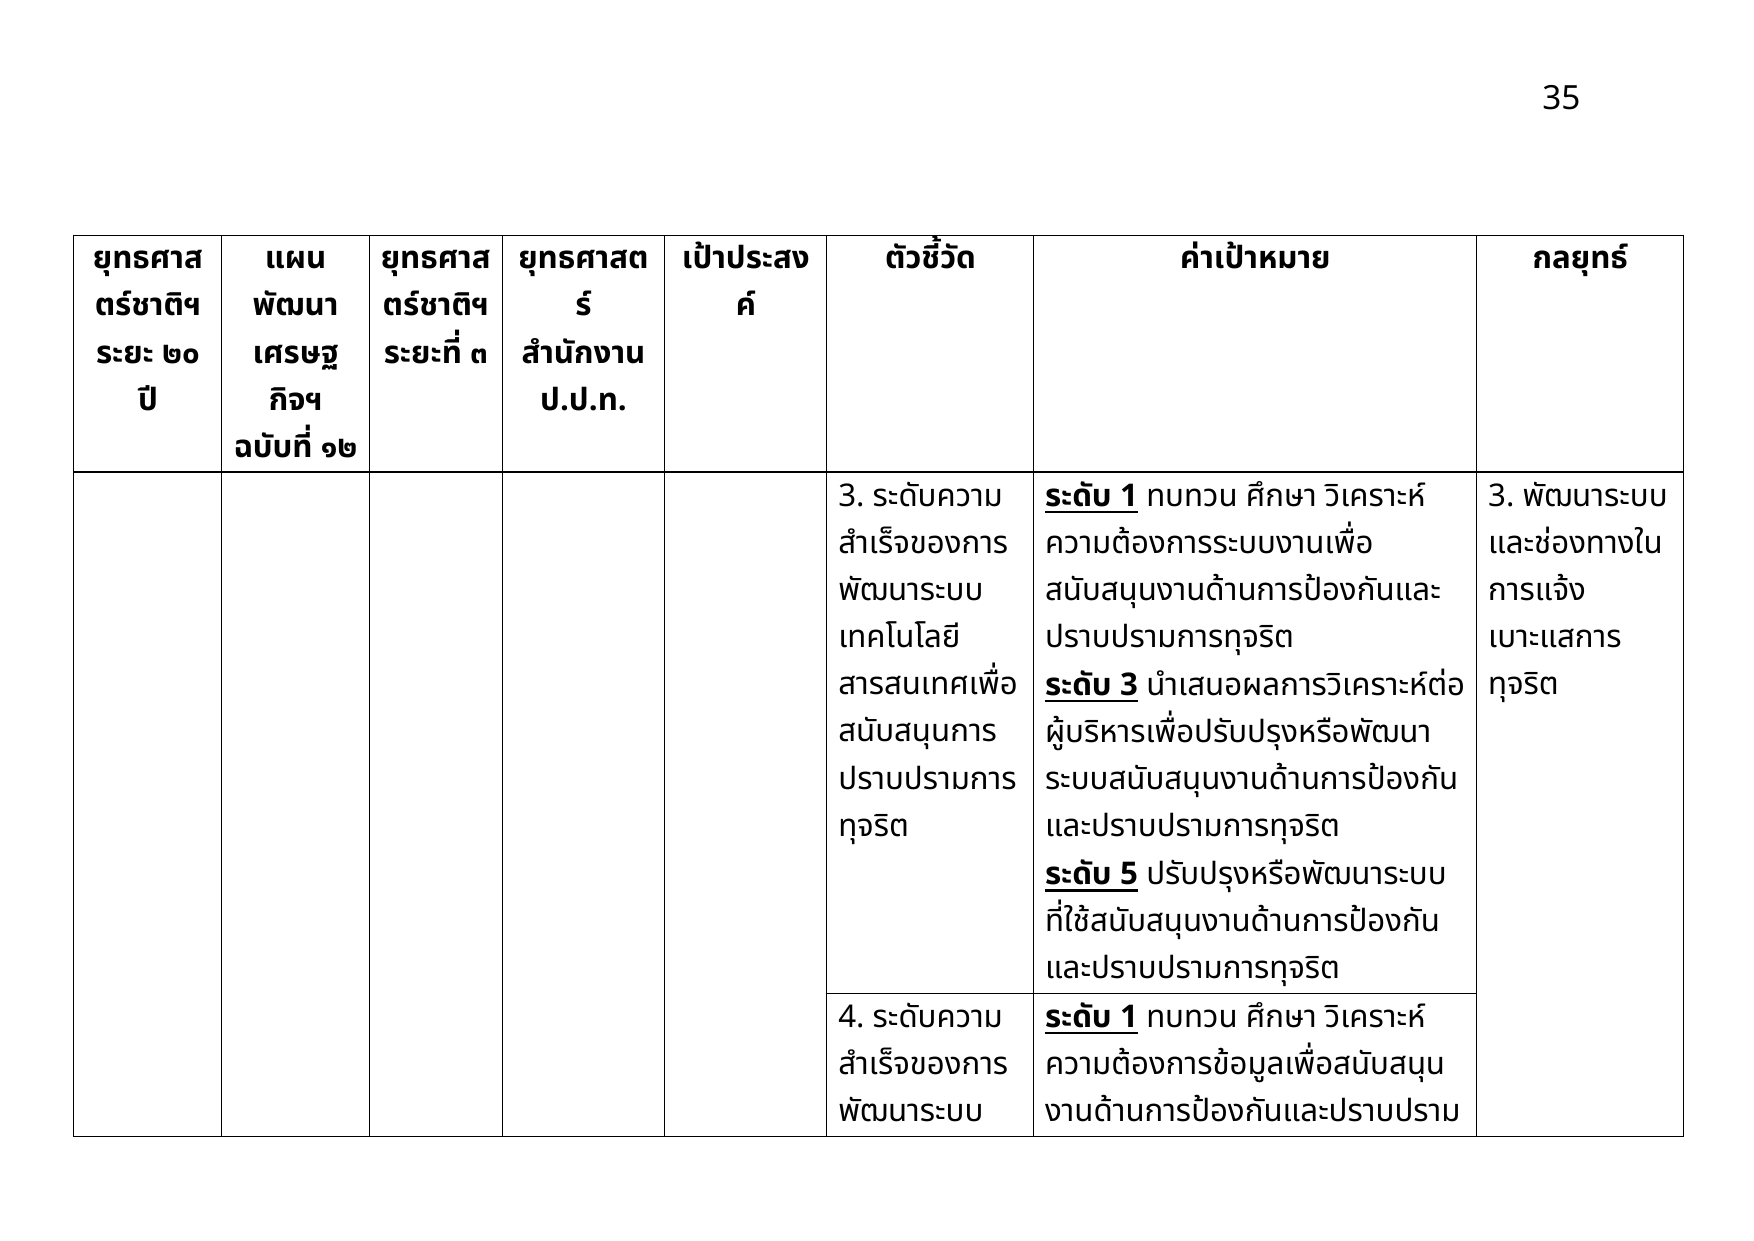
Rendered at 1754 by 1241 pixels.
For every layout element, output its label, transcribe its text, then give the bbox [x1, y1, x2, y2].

table_cell [222, 473, 369, 1136]
table_header แผนพัฒนาเศรษฐกิจฯ ฉบับที่ ๑๒ [222, 236, 369, 471]
table_header เป้าประสงค์ [665, 236, 826, 471]
table_header ค่าเป้าหมาย [1034, 236, 1476, 471]
table_cell [370, 473, 502, 1136]
table_header ยุทธศาสตร์ชาติฯ ระยะที่ ๓ [370, 236, 502, 471]
table_cell [665, 473, 826, 1136]
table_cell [827, 994, 1033, 1136]
table_cell [74, 473, 221, 1136]
table_cell ระดับ 1 ทบทวน ศึกษา วิเคราะห์ความต้องการระบบงานเพื่อสนับสนุนงานด้านการป้องกันและปราบปรามการทุจริต ระดับ 3 นำเสนอผลการวิเคราะห์ต่อผู้บริหารเพื่อปรับปรุงหรือพัฒนาระบบสนับสนุนงานด้านการป้องกันและปราบปรามการทุจริต ระดับ 5 ปรับปรุงหรือพัฒนาระบบที่ใช้สนับสนุนงานด้านการป้องกันและปราบปรามการทุจริต [1034, 473, 1476, 992]
table_header ยุทธศาสตร์ สำนักงาน ป.ป.ท. [503, 236, 664, 471]
table_header ยุทธศาสตร์ชาติฯ ระยะ ๒๐ ปี [74, 236, 221, 471]
table_cell 3. ระดับความสำเร็จของการพัฒนาระบบเทคโนโลยีสารสนเทศเพื่อสนับสนุนการปราบปรามการทุจริต [827, 473, 1033, 992]
table_header ตัวชี้วัด [827, 236, 1033, 471]
table_header กลยุทธ์ [1477, 236, 1683, 471]
table_cell [503, 473, 664, 1136]
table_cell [1034, 994, 1476, 1136]
table_cell 3. พัฒนาระบบ และช่องทางในการแจ้งเบาะแสการทุจริต [1477, 473, 1683, 1136]
